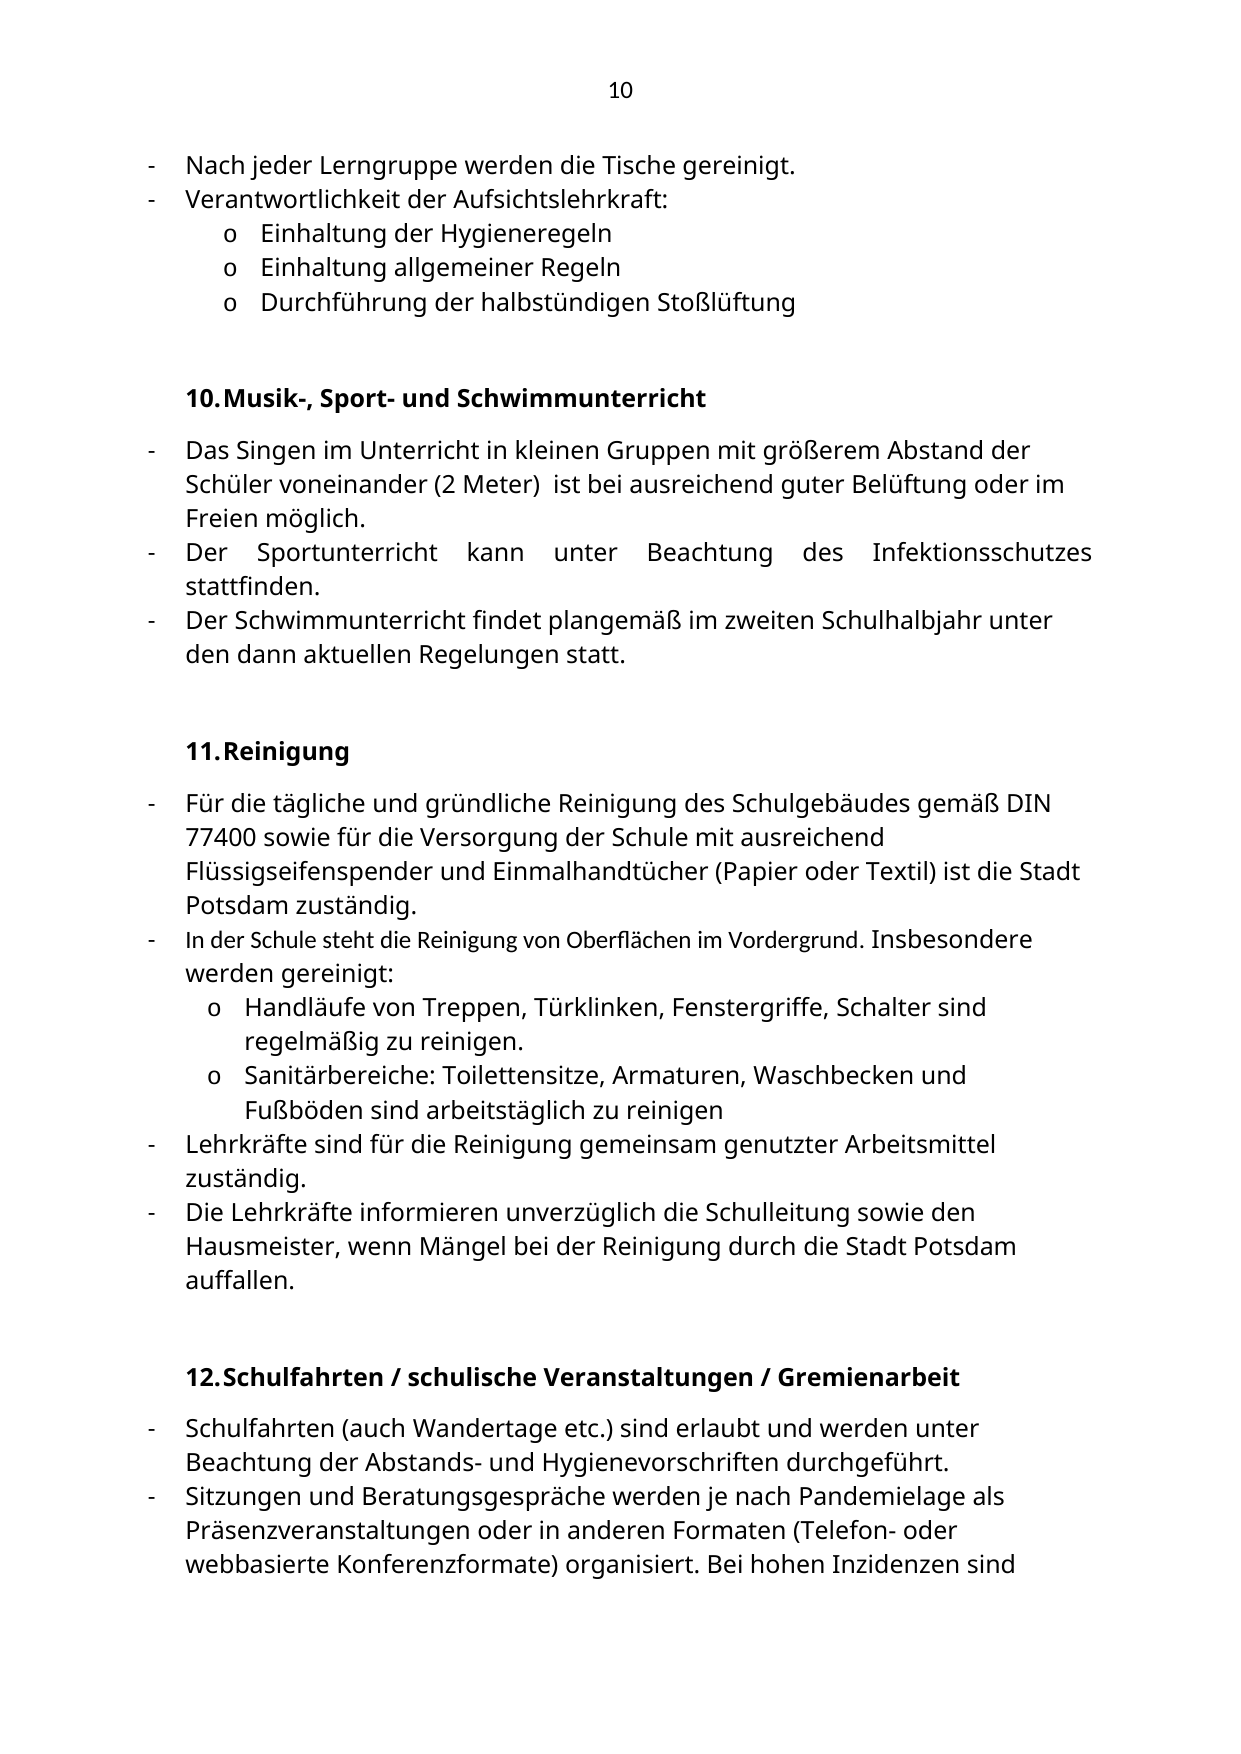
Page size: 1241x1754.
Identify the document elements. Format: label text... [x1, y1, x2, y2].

list Nach jeder Lerngruppe werden die Tische gereinigt. [148, 148, 1093, 182]
list Handläufe von Treppen, Türklinken, Fenstergriffe, Schalter sind regelmäßig zu reinigen. [207, 990, 1093, 1058]
list Die Lehrkräfte informieren unverzüglich die Schulleitung sowie den Hausmeister, wenn Mängel bei der Reinigung durch die Stadt Potsdam auffallen. [148, 1194, 1093, 1297]
list Verantwortlichkeit der Aufsichtslehrkraft: [148, 182, 1093, 216]
list Durchführung der halbstündigen Stoßlüftung [223, 284, 1093, 318]
list In der Schule steht die Reinigung von Oberflächen im Vordergrund. Insbesondere werden gereinigt: [148, 922, 1093, 990]
list Der Sportunterricht kann unter Beachtung des Infektionsschutzes stattfinden. [148, 535, 1093, 603]
list Lehrkräfte sind für die Reinigung gemeinsam genutzter Arbeitsmittel zuständig. [148, 1126, 1093, 1194]
list Einhaltung allgemeiner Regeln [223, 250, 1093, 284]
subtitle Schulfahrten / schulische Veranstaltungen / Gremienarbeit [185, 1359, 1093, 1393]
list Das Singen im Unterricht in kleinen Gruppen mit größerem Abstand der Schüler voneinander (2 Meter) ist bei ausreichend guter Belüftung oder im Freien möglich. [148, 433, 1093, 535]
list Für die tägliche und gründliche Reinigung des Schulgebäudes gemäß DIN 77400 sowie für die Versorgung der Schule mit ausreichend Flüssigseifenspender und Einmalhandtücher (Papier oder Textil) ist die Stadt Potsdam zuständig. [148, 785, 1093, 922]
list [148, 1479, 1093, 1581]
list Der Schwimmunterricht findet plangemäß im zweiten Schulhalbjahr unter den dann aktuellen Regelungen statt. [148, 603, 1093, 671]
subtitle Reinigung [185, 734, 1093, 768]
subtitle Musik-, Sport- und Schwimmunterricht [185, 381, 1093, 415]
list Einhaltung der Hygieneregeln [223, 216, 1093, 250]
list Schulfahrten (auch Wandertage etc.) sind erlaubt und werden unter Beachtung der Abstands- und Hygienevorschriften durchgeführt. [148, 1411, 1093, 1479]
list Sanitärbereiche: Toilettensitze, Armaturen, Waschbecken und Fußböden sind arbeitstäglich zu reinigen [207, 1058, 1093, 1126]
